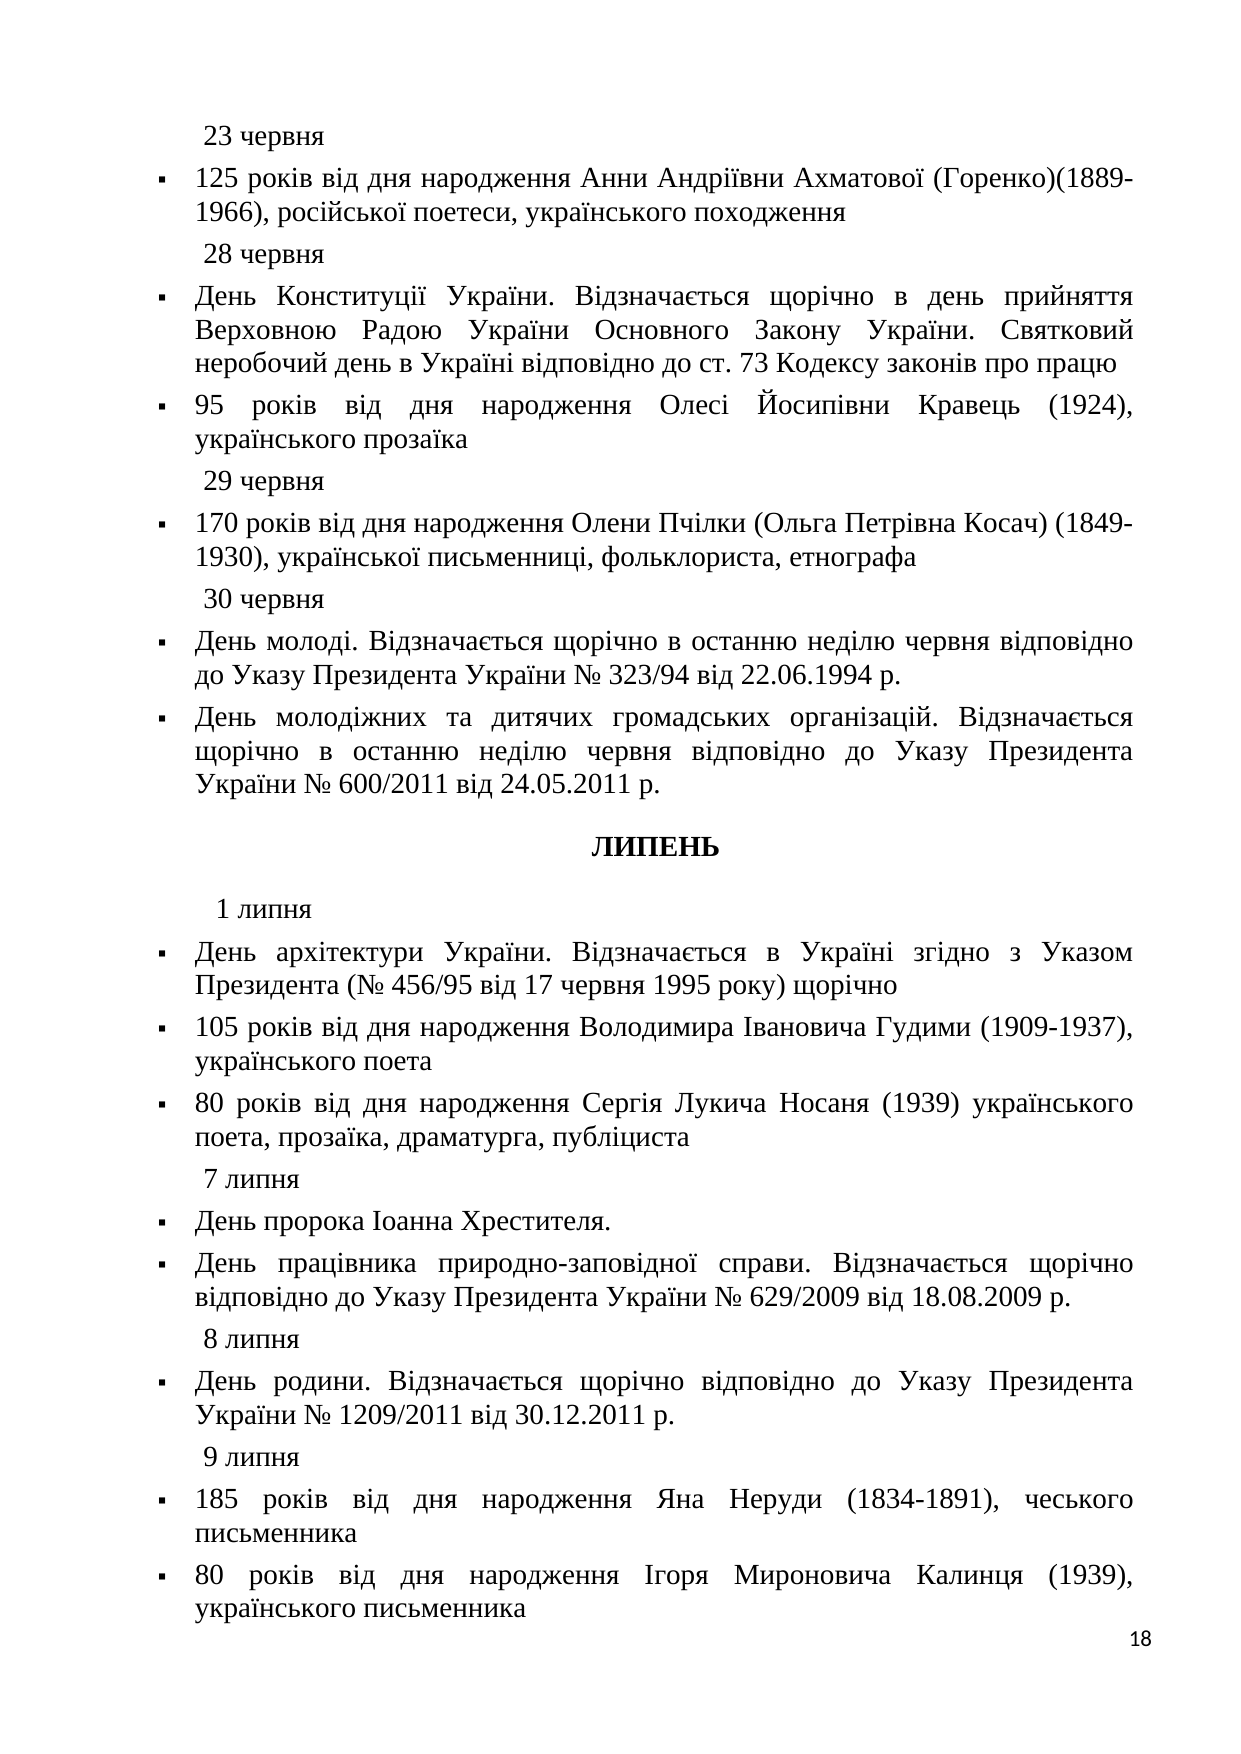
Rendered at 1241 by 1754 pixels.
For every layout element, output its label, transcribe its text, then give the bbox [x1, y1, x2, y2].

list День родини. Відзначається щорічно відповідно до Указу Президента України № 1209/2011 від 30.12.2011 р. [157, 1363, 1134, 1430]
list День пророка Іоанна Хрестителя. [157, 1203, 1134, 1237]
text 8 липня [203, 1321, 1126, 1354]
text 7 липня [203, 1161, 1126, 1194]
list 80 років від дня народження Ігоря Мироновича Калинця (1939), українського письменника [157, 1557, 1134, 1624]
text 1 липня [177, 892, 1126, 925]
list 105 років від дня народження Володимира Івановича Гудими (1909-1937), українського поета [157, 1009, 1134, 1077]
text 23 червня [203, 118, 1126, 152]
list 80 років від дня народження Сергія Лукича Носаня (1939) українського поета, прозаїка, драматурга, публіциста [157, 1085, 1134, 1152]
list День працівника природно-заповідної справи. Відзначається щорічно відповідно до Указу Президента України № 629/2009 від 18.08.2009 р. [157, 1245, 1134, 1312]
text 9 липня [203, 1439, 1126, 1472]
list 170 років від дня народження Олени Пчілки (Ольга Петрівна Косач) (1849-1930), української письменниці, фольклориста, етнографа [157, 505, 1134, 572]
list 185 років від дня народження Яна Неруди (1834-1891), чеського письменника [157, 1481, 1134, 1548]
text 28 червня [203, 236, 1126, 269]
list 95 років від дня народження Олесі Йосипівни Кравець (1924), українського прозаїка [157, 387, 1134, 454]
text 30 червня [203, 581, 1126, 615]
list 125 років від дня народження Анни Андріївни Ахматової (Горенко)(1889-1966), російської поетеси, українського походження [157, 160, 1134, 227]
list День архітектури України. Відзначається в Україні згідно з Указом Президента (№ 456/95 від 17 червня 1995 року) щорічно [157, 934, 1134, 1001]
list День молоді. Відзначається щорічно в останню неділю червня відповідно до Указу Президента України № 323/94 від 22.06.1994 р. [157, 623, 1134, 690]
text 29 червня [203, 463, 1126, 497]
list День Конституції України. Відзначається щорічно в день прийняття Верховною Радою України Основного Закону України. Святковий неробочий день в Україні відповідно до ст. 73 Кодексу законів про працю [157, 278, 1134, 379]
list День молодіжних та дитячих громадських організацій. Відзначається щорічно в останню неділю червня відповідно до Указу Президента України № 600/2011 від 24.05.2011 р. [157, 699, 1134, 800]
text ЛИПЕНЬ [177, 829, 1134, 862]
